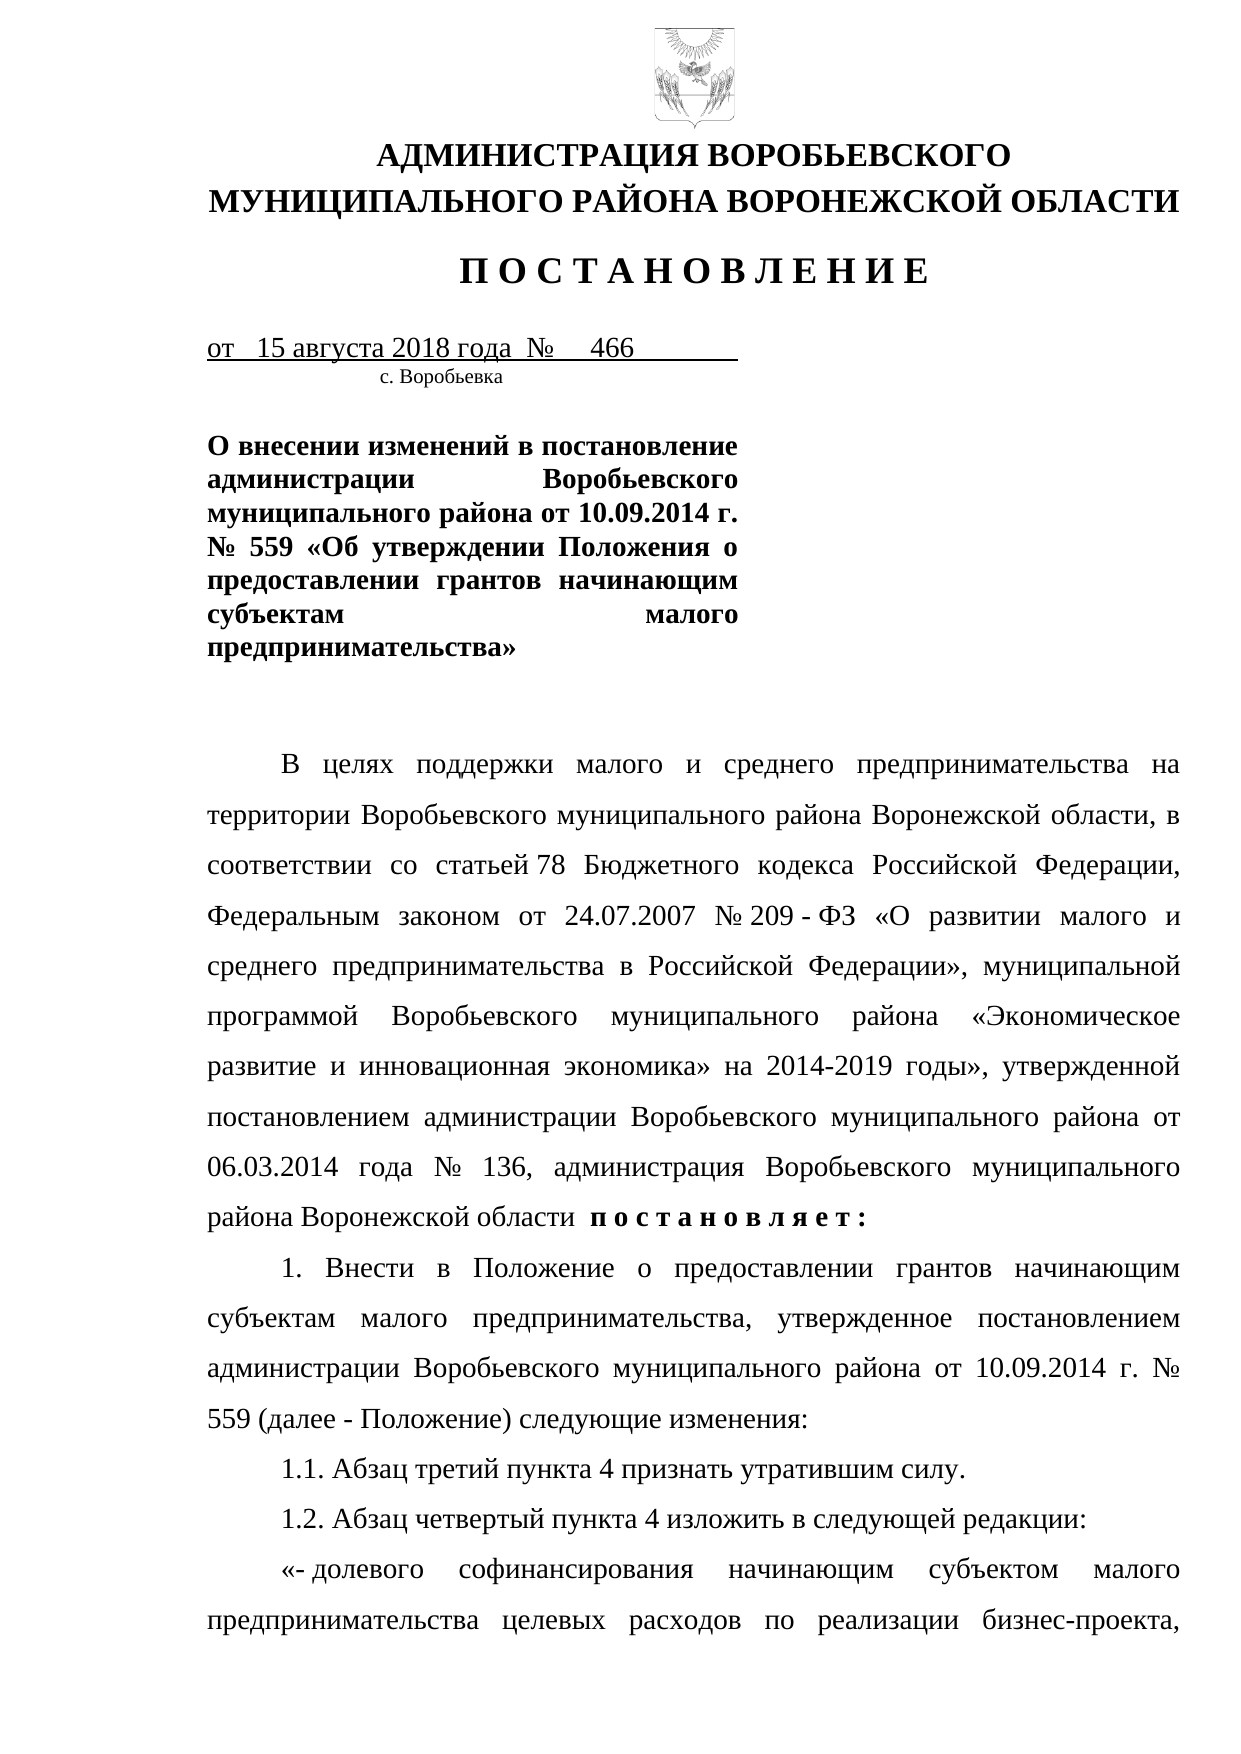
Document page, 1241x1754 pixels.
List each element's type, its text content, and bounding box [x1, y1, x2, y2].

text 1. Внести в Положение о предоставлении грантов начинающим субъектам малого предпринимательства, утвержденное постановлением администрации Воробьевского муниципального района от 10.09.2014 г. № 559 (далее - Положение) следующие изменения: [207, 1250, 1181, 1434]
picture [654, 28, 735, 129]
text от 15 августа 2018 года № 466 [207, 330, 1181, 364]
text АДМИНИСТРАЦИЯ ВОРОБЬЕВСКОГО [207, 118, 1181, 174]
text О внесении изменений в постановление администрации Воробьевского муниципального района от 10.09.2014 г. № 559 «Об утверждении Положения о предоставлении грантов начинающим субъектам малого предпринимательства» [207, 428, 738, 663]
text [207, 1552, 1181, 1636]
text с. Воробьевка [207, 364, 1181, 388]
text 1.1. Абзац третий пункта 4 признать утратившим силу. [207, 1451, 1181, 1484]
text В целях поддержки малого и среднего предпринимательства на территории Воробьевского муниципального района Воронежской области, в соответствии со статьей 78 Бюджетного кодекса Российской Федерации, Федеральным законом от 24.07.2007 № 209 - ФЗ «О развитии малого и среднего предпринимательства в Российской Федерации», муниципальной программой Воробьевского муниципального района «Экономическое развитие и инновационная экономика» на 2014-2019 годы», утвержденной постановлением администрации Воробьевского муниципального района от 06.03.2014 года № 136, администрация Воробьевского муниципального района Воронежской области п о с т а н о в л я е т : [207, 747, 1181, 1233]
text 1.2. Абзац четвертый пункта 4 изложить в следующей редакции: [207, 1501, 1181, 1535]
text П О С Т А Н О В Л Е Н И Е [207, 249, 1181, 292]
text МУНИЦИПАЛЬНОГО РАЙОНА ВОРОНЕЖСКОЙ ОБЛАСТИ [207, 182, 1181, 220]
